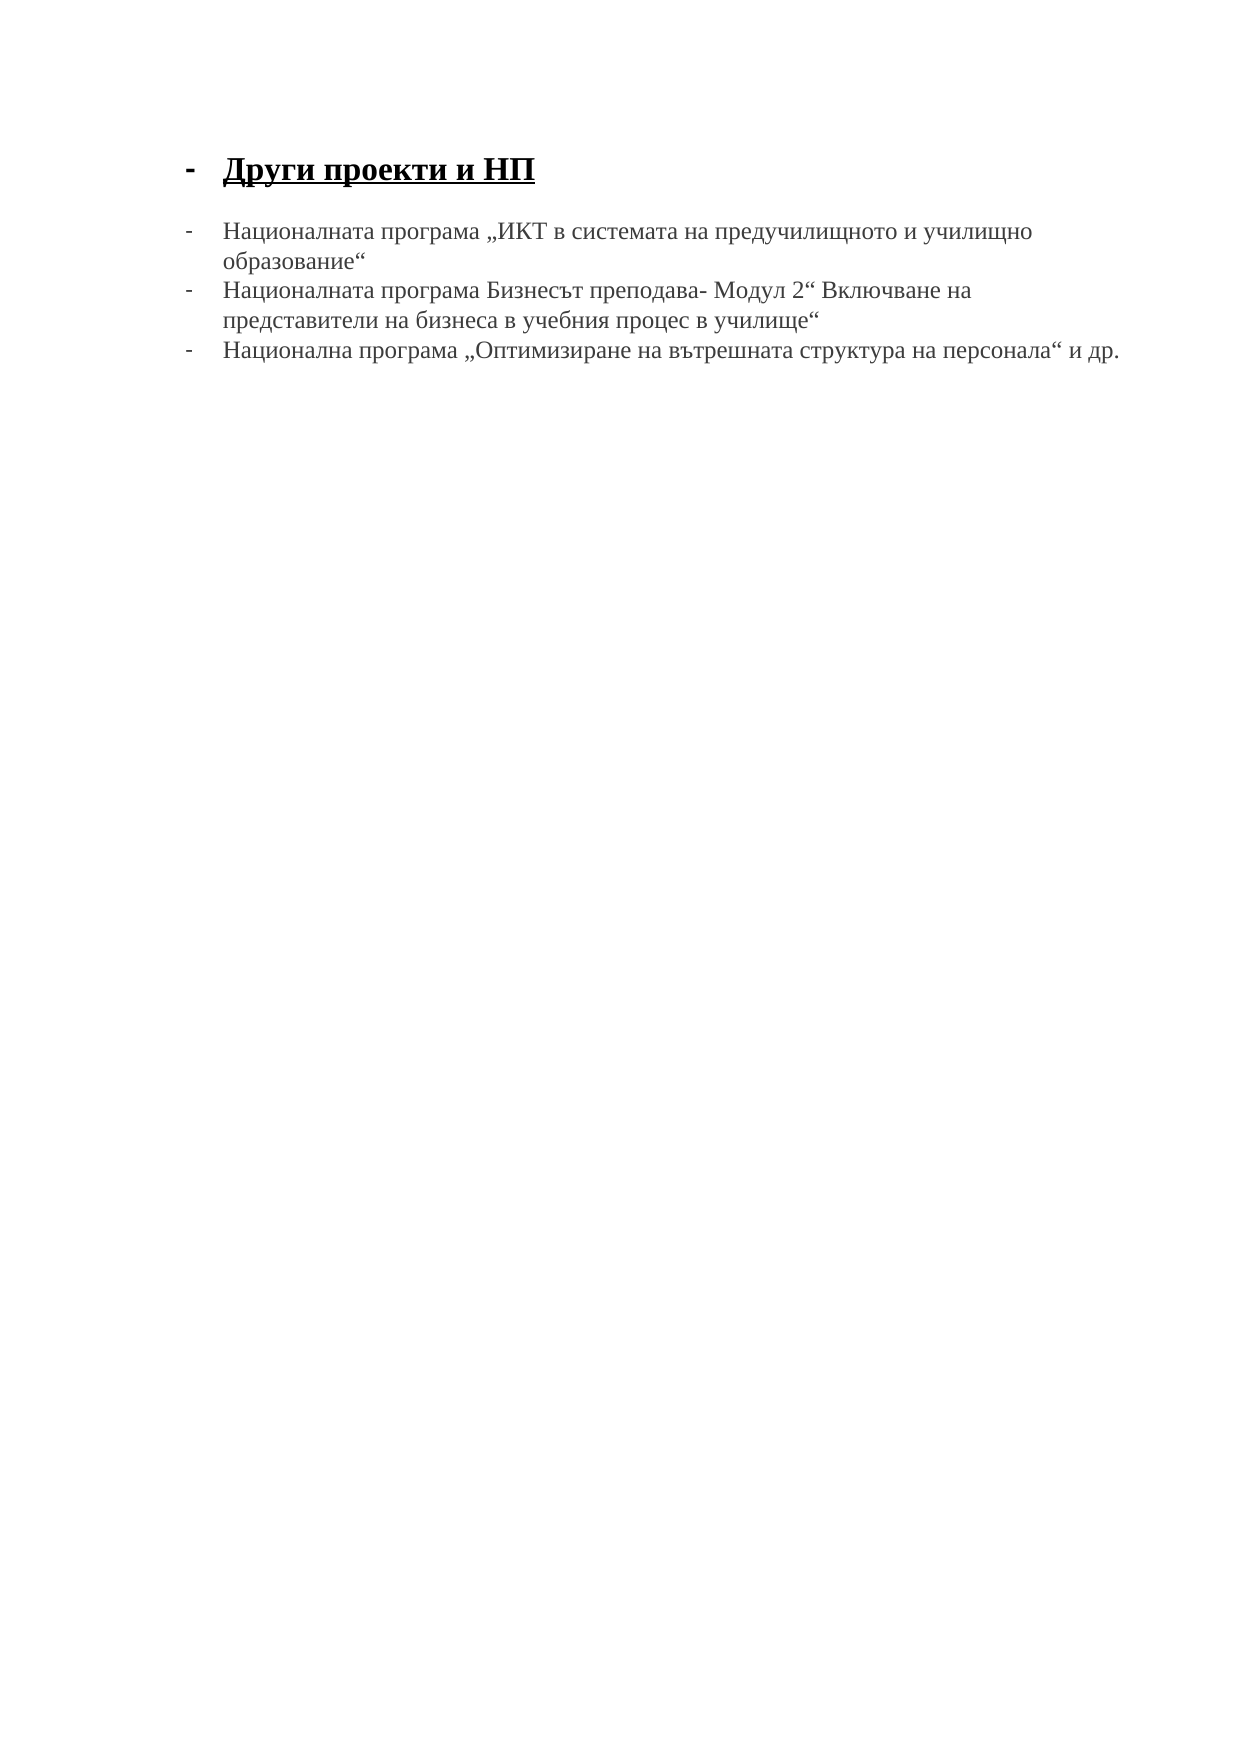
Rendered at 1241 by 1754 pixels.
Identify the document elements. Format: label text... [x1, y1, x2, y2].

list Националната програма Бизнесът преподава- Модул 2“ Включване на представители на бизнеса в учебния процес в училище“ [185, 274, 1122, 334]
list Национална програма „Оптимизиране на вътрешната структура на персонала“ и др. [185, 334, 1122, 364]
list Националната програма „ИКТ в системата на предучилищното и училищно образование“ [185, 215, 1122, 274]
list Други проекти и НП [185, 148, 1122, 188]
